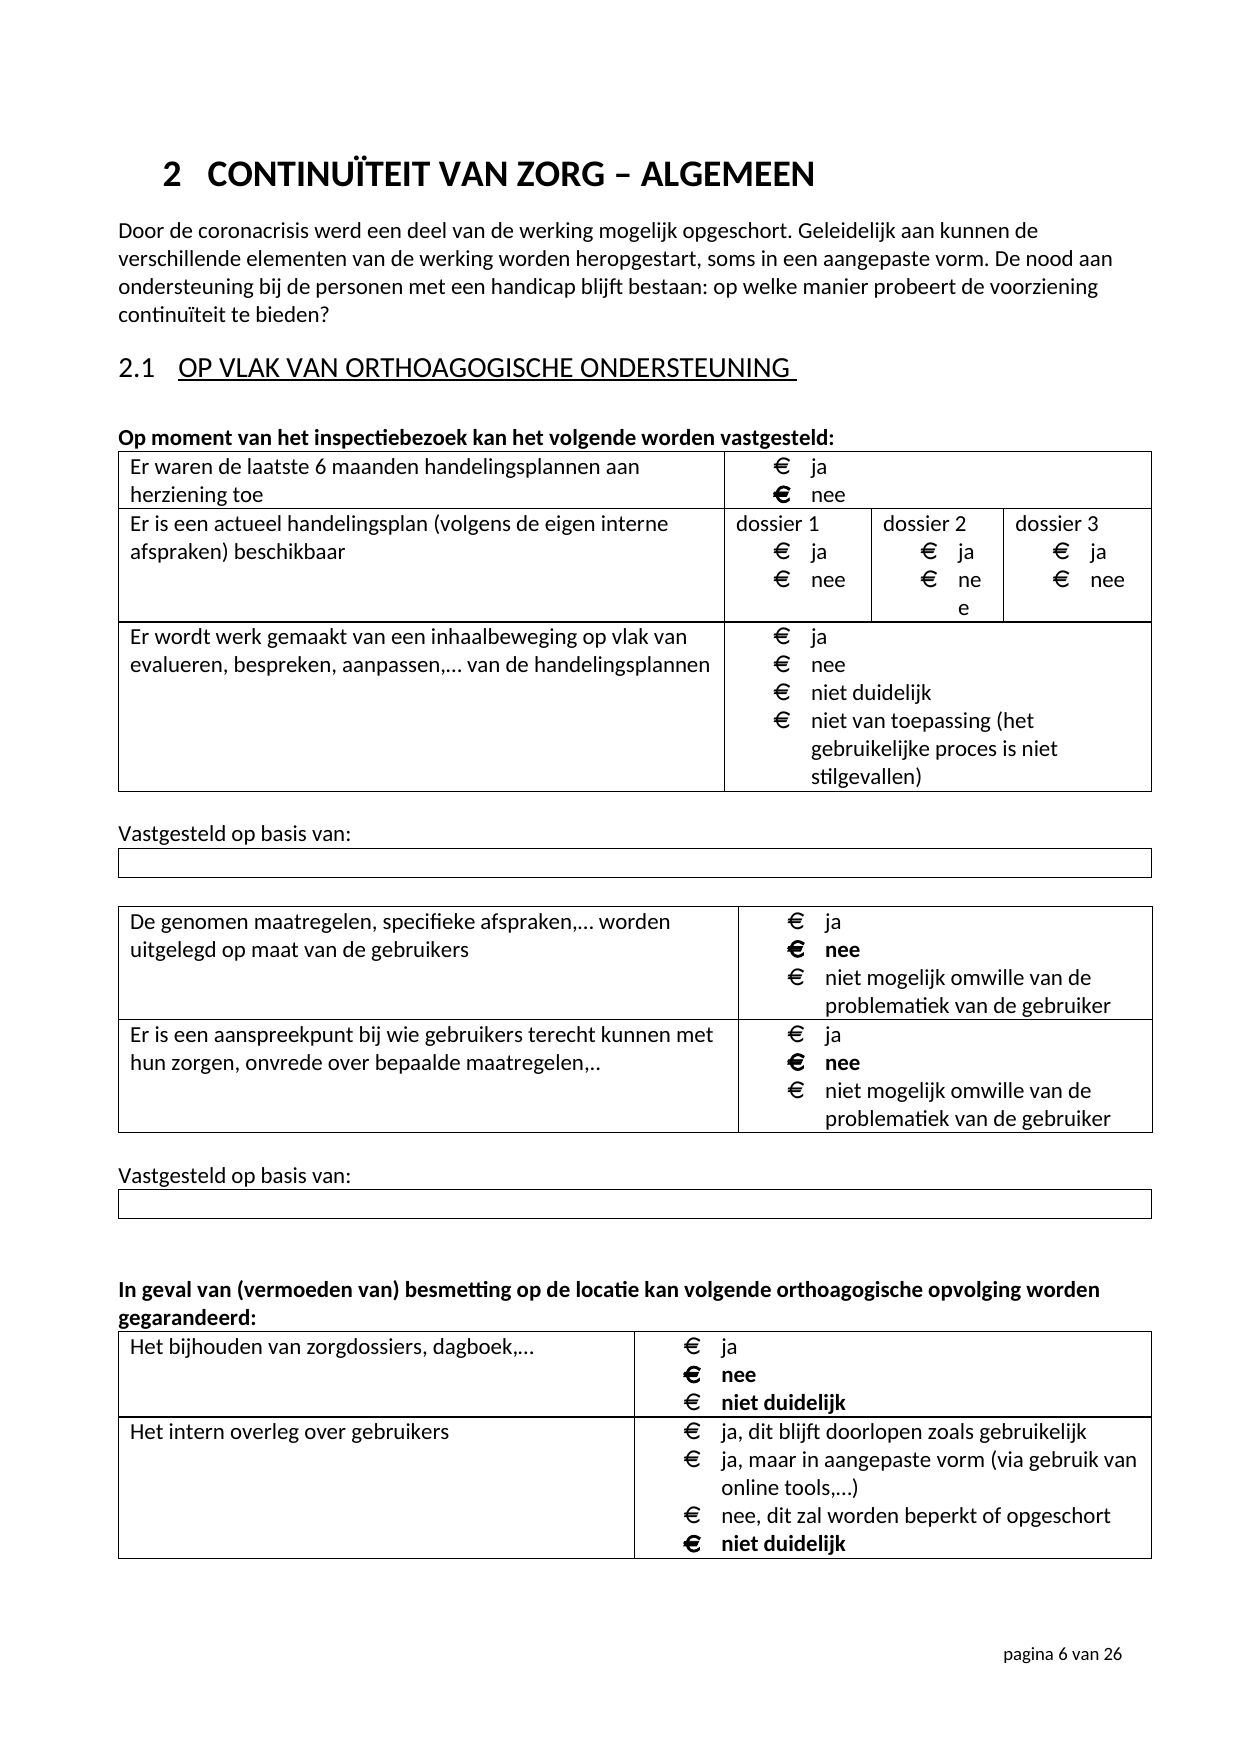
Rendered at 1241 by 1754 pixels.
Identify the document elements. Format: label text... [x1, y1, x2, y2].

table_cell ja nee niet duidelijk niet van toepassing (het gebruikelijke proces is niet stilgevallen) [725, 623, 1151, 791]
table_cell Er is een aanspreekpunt bij wie gebruikers terecht kunnen met hun zorgen, onvrede over bepaalde maatregelen,.. [119, 1020, 738, 1132]
text Op moment van het inspectiebezoek kan het volgende worden vastgesteld: [118, 423, 1152, 451]
table_header ja nee niet mogelijk omwille van de problematiek van de gebruiker [739, 907, 1152, 1019]
text Vastgesteld op basis van: [118, 819, 1152, 848]
table_cell dossier 3 ja nee [1004, 509, 1151, 621]
subtitle CONTINUÏTEIT VAN ZORG – ALGEMEEN [162, 149, 1152, 195]
table_cell dossier 2 ja nee [872, 509, 1003, 621]
text Door de coronacrisis werd een deel van de werking mogelijk opgeschort. Geleidelijk aan kunnen de verschillende elementen van de werking worden heropgestart, soms in een aangepaste vorm. De nood aan ondersteuning bij de personen met een handicap blijft bestaan: op welke manier probeert de voorziening continuïteit te bieden? [118, 216, 1152, 328]
subtitle op vlak van orthoagogische ondersteuning [118, 349, 1152, 385]
table_header [119, 1190, 1151, 1218]
table_cell Er wordt werk gemaakt van een inhaalbeweging op vlak van evalueren, bespreken, aanpassen,… van de handelingsplannen [119, 623, 724, 791]
text Vastgesteld op basis van: [118, 1161, 1152, 1189]
table_cell dossier 1 ja nee [725, 509, 871, 621]
table_cell Het intern overleg over gebruikers [119, 1418, 634, 1557]
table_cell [635, 1418, 1151, 1557]
table_cell ja nee niet mogelijk omwille van de problematiek van de gebruiker [739, 1020, 1152, 1132]
text In geval van (vermoeden van) besmetting op de locatie kan volgende orthoagogische opvolging worden gegarandeerd: [118, 1275, 1152, 1331]
table_header Het bijhouden van zorgdossiers, dagboek,… [119, 1332, 634, 1416]
table_header [119, 849, 1151, 877]
table_header De genomen maatregelen, specifieke afspraken,… worden uitgelegd op maat van de gebruikers [119, 907, 738, 1019]
table_header ja nee niet duidelijk [635, 1332, 1151, 1416]
table_header ja nee [725, 452, 1151, 508]
table_cell Er is een actueel handelingsplan (volgens de eigen interne afspraken) beschikbaar [119, 509, 724, 621]
table_header Er waren de laatste 6 maanden handelingsplannen aan herziening toe [119, 452, 724, 508]
